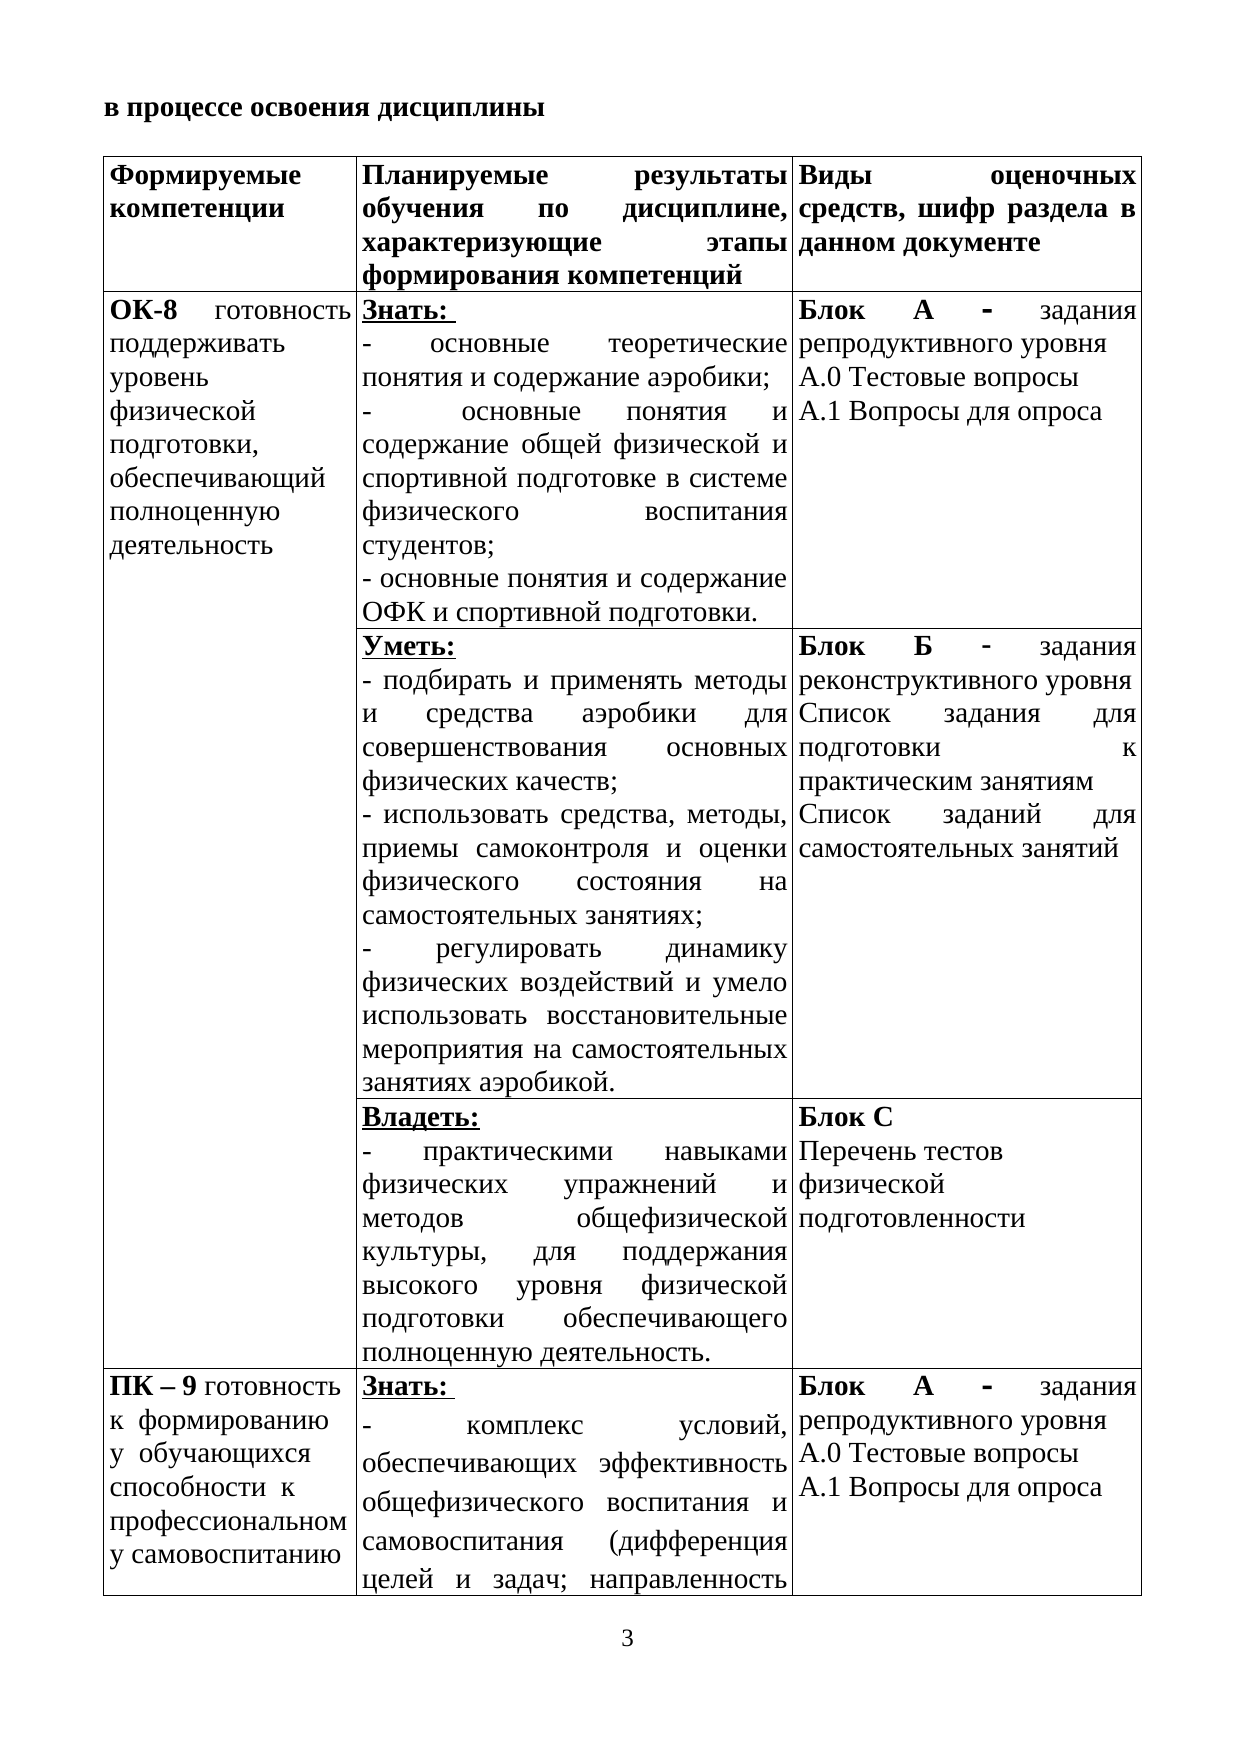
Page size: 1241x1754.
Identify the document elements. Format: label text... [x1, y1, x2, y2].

table_cell Блок С Перечень тестов физической подготовленности [793, 1099, 1141, 1367]
table_cell ПК – 9 готовность к формированию у обучающихся способности к профессиональному самовоспитанию [104, 1369, 356, 1595]
table_cell Блок А задания репродуктивного уровня А.0 Тестовые вопросы А.1 Вопросы для опроса [793, 1369, 1141, 1595]
table_cell Владеть: - практическими навыками физических упражнений и методов общефизической культуры, для поддержания высокого уровня физической подготовки обеспечивающего полноценную деятельность. [357, 1099, 792, 1367]
table_cell ОК-8 готовность поддерживать уровень физической подготовки, обеспечивающий полноценную деятельность [104, 292, 356, 1367]
table_cell Блок А задания репродуктивного уровня А.0 Тестовые вопросы А.1 Вопросы для опроса [793, 292, 1141, 627]
table_cell Уметь: - подбирать и применять методы и средства аэробики для совершенствования основных физических качеств; - использовать средства, методы, приемы самоконтроля и оценки физического состояния на самостоятельных занятиях; - регулировать динамику физических воздействий и умело использовать восстановительные мероприятия на самостоятельных занятиях аэробикой. [357, 629, 792, 1098]
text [103, 89, 1152, 122]
table_cell Блок Б задания реконструктивного уровня Список задания для подготовки к практическим занятиям Список заданий для самостоятельных занятий [793, 629, 1141, 1098]
table_header Формируемые компетенции [104, 157, 356, 291]
table_header Планируемые результаты обучения по дисциплине, характеризующие этапы формирования компетенций [357, 157, 792, 291]
table_header Виды оценочных средств, шифр раздела в данном документе [793, 157, 1141, 291]
table_cell Знать: - основные теоретические понятия и содержание аэробики; - основные понятия и содержание общей физической и спортивной подготовке в системе физического воспитания студентов; - основные понятия и содержание ОФК и спортивной подготовки. [357, 292, 792, 627]
